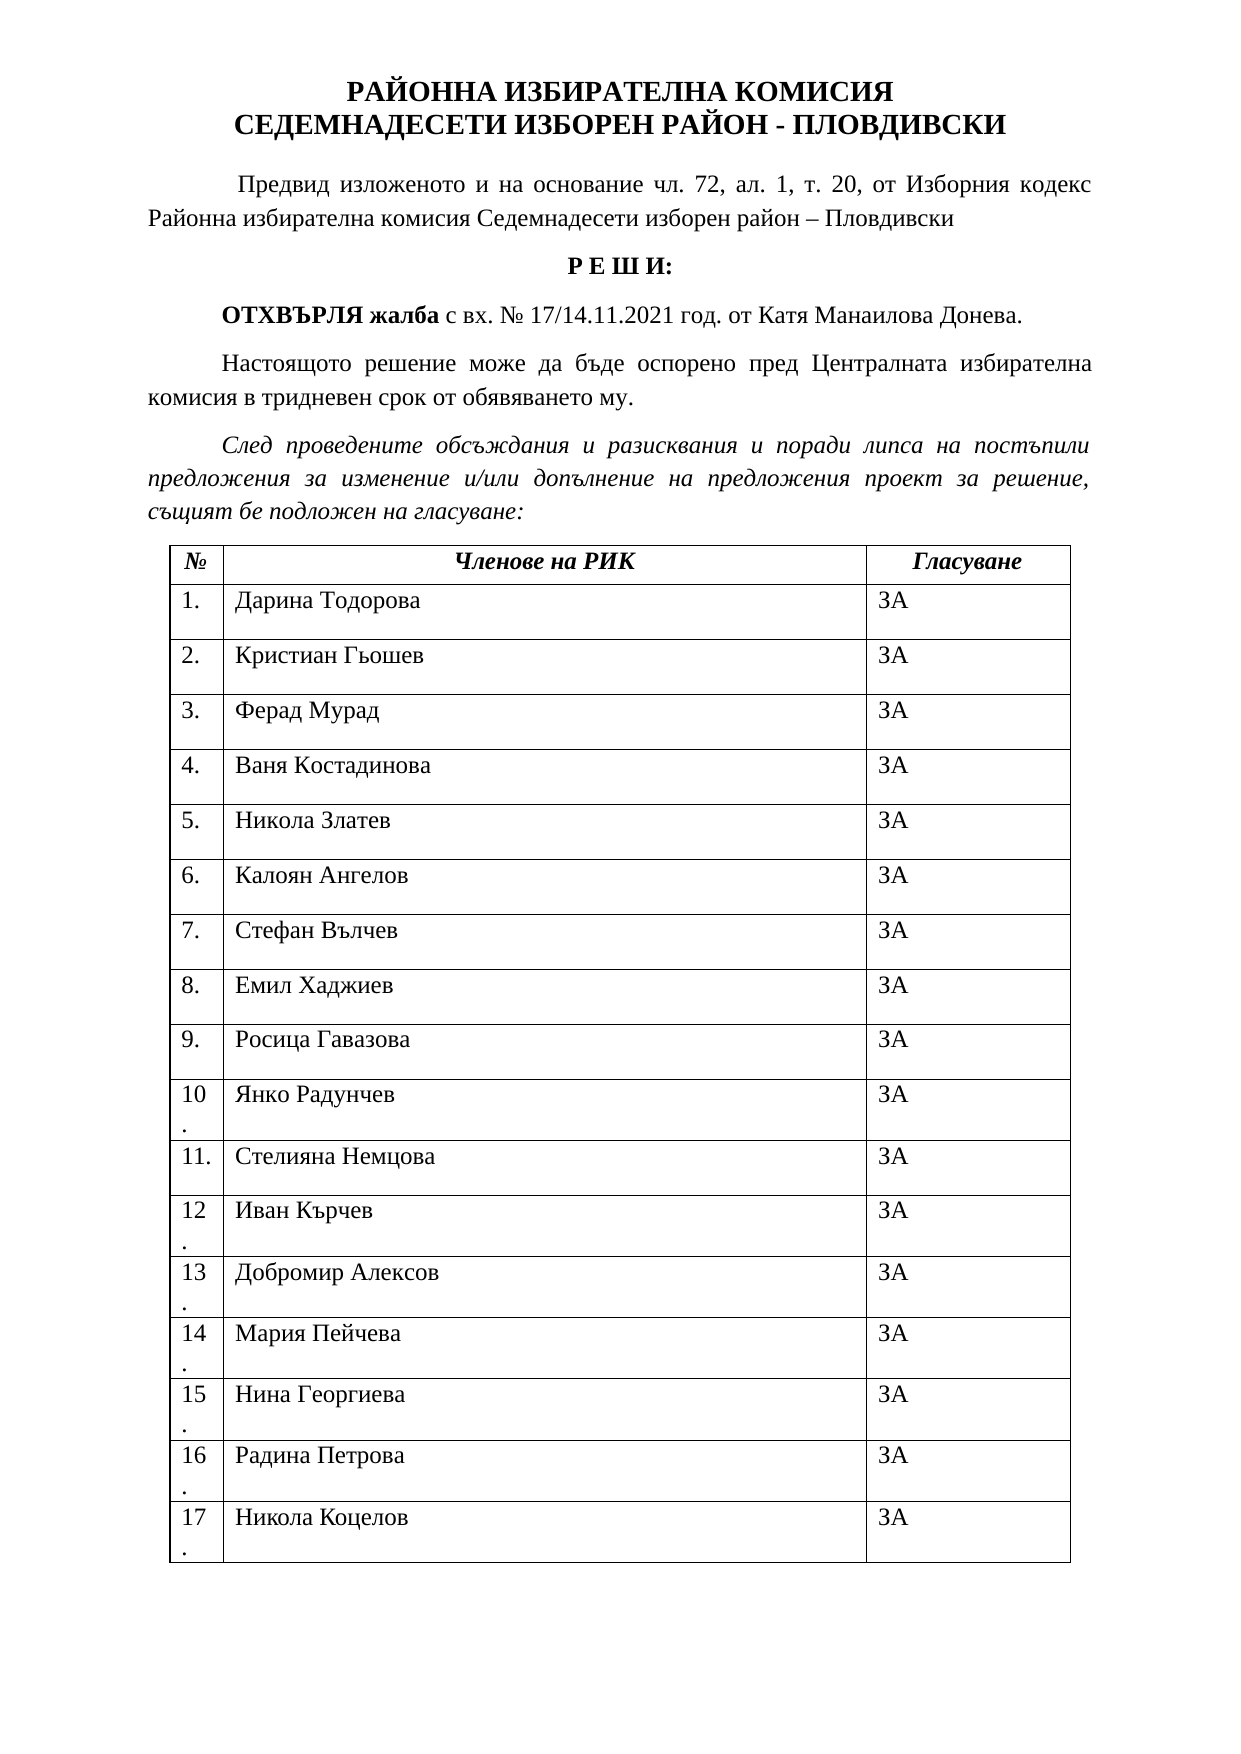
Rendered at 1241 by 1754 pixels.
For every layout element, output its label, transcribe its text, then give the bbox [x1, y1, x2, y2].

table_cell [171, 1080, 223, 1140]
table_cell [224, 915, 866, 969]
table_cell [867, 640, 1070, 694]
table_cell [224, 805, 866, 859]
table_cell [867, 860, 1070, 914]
text Настоящото решение може да бъде оспорено пред Централната избирателна комисия в тридневен срок от обявяването му. [148, 348, 1093, 410]
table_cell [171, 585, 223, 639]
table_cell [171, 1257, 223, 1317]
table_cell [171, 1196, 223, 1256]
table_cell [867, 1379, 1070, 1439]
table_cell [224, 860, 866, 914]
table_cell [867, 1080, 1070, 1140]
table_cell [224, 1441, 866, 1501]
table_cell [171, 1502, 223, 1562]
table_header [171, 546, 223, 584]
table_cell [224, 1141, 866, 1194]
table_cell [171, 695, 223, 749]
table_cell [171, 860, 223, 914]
text След проведените обсъждания и разисквания и поради липса на постъпили предложения за изменение и/или допълнение на предложения проект за решение, същият бе подложен на гласуване: [148, 430, 1093, 525]
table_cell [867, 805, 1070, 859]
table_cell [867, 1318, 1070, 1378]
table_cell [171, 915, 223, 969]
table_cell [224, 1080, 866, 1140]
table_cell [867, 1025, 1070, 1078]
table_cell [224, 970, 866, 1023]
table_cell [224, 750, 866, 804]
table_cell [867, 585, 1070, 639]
text Предвид изложеното и на основание чл. 72, ал. 1, т. 20, от Изборния кодекс Районна избирателна комисия Седемнадесети изборен район – Пловдивски [148, 169, 1093, 231]
text Р Е Ш И: [148, 251, 1093, 280]
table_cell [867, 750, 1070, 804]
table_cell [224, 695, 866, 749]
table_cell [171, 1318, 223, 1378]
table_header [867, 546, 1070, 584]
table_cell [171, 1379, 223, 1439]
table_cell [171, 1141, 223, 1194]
text ОТХВЪРЛЯ жалба с вх. № 17/14.11.2021 год. от Катя Манаилова Донева. [148, 300, 1093, 329]
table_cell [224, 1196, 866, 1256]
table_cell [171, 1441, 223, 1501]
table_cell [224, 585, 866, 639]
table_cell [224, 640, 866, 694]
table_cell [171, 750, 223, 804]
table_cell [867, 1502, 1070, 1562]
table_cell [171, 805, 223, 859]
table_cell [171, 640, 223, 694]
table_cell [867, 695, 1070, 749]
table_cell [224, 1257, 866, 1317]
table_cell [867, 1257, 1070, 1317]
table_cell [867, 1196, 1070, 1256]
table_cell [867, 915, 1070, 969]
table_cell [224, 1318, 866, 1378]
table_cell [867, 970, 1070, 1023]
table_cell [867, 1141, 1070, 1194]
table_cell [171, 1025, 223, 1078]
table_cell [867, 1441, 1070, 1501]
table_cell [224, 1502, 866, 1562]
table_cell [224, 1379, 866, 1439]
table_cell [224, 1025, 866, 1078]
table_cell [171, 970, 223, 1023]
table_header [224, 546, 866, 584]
